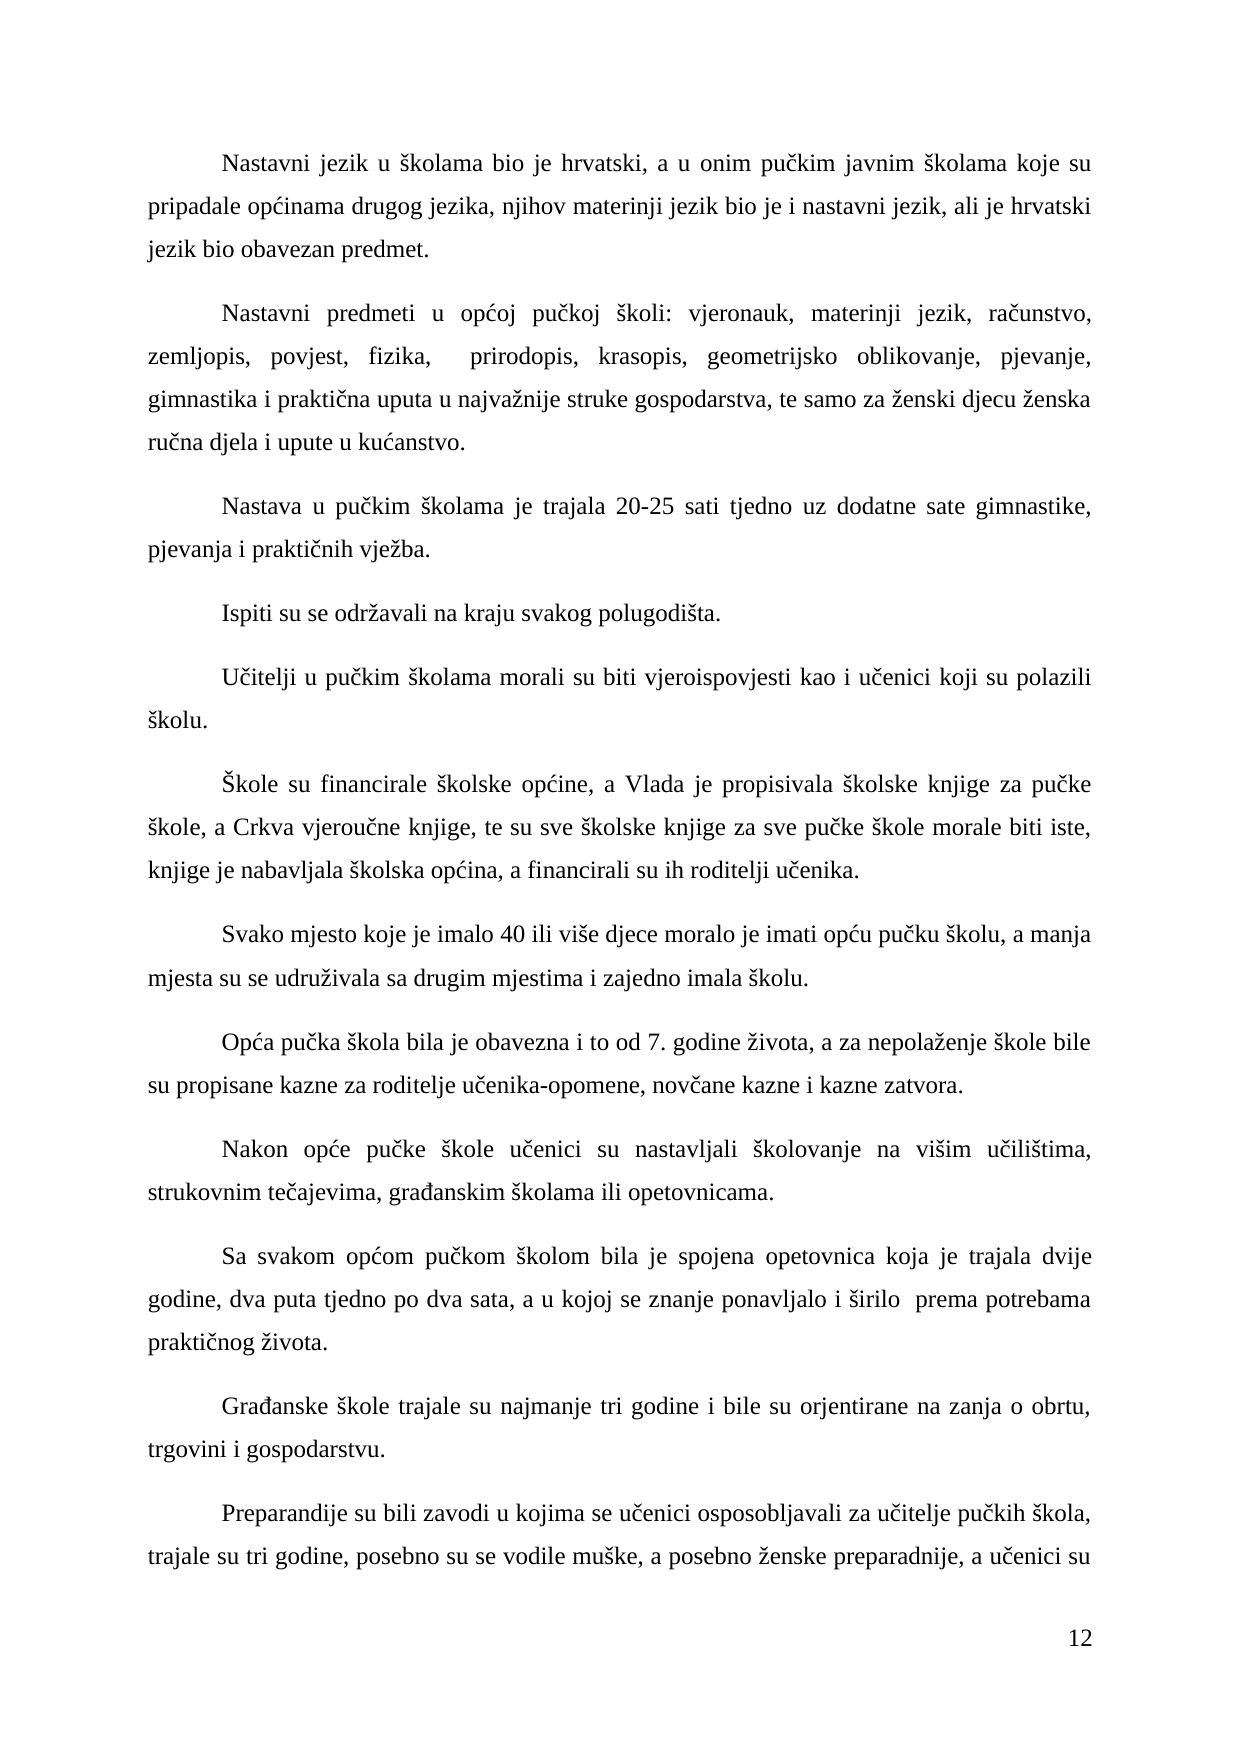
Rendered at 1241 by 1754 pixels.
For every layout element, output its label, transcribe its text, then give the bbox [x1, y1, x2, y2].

text Škole su financirale školske općine, a Vlada je propisivala školske knjige za pučke škole, a Crkva vjeroučne knjige, te su sve školske knjige za sve pučke škole morale biti iste, knjige je nabavljala školska općina, a financirali su ih roditelji učenika. [148, 769, 1093, 884]
text Svako mjesto koje je imalo 40 ili više djece moralo je imati opću pučku školu, a manja mjesta su se udruživala sa drugim mjestima i zajedno imala školu. [148, 919, 1093, 991]
text Nastavni jezik u školama bio je hrvatski, a u onim pučkim javnim školama koje su pripadale općinama drugog jezika, njihov materinji jezik bio je i nastavni jezik, ali je hrvatski jezik bio obavezan predmet. [148, 148, 1093, 263]
text Građanske škole trajale su najmanje tri godine i bile su orjentirane na zanja o obrtu, trgovini i gospodarstvu. [148, 1391, 1093, 1463]
text Ispiti su se održavali na kraju svakog polugodišta. [148, 598, 1093, 627]
text Sa svakom općom pučkom školom bila je spojena opetovnica koja je trajala dvije godine, dva puta tjedno po dva sata, a u kojoj se znanje ponavljalo i širilo prema potrebama praktičnog života. [148, 1241, 1093, 1356]
text Opća pučka škola bila je obavezna i to od 7. godine života, a za nepolaženje škole bile su propisane kazne za roditelje učenika-opomene, novčane kazne i kazne zatvora. [148, 1027, 1093, 1098]
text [148, 1498, 1093, 1570]
text Nastava u pučkim školama je trajala 20-25 sati tjedno uz dodatne sate gimnastike, pjevanja i praktičnih vježba. [148, 491, 1093, 563]
text Nastavni predmeti u općoj pučkoj školi: vjeronauk, materinji jezik, računstvo, zemljopis, povjest, fizika, prirodopis, krasopis, geometrijsko oblikovanje, pjevanje, gimnastika i praktična uputa u najvažnije struke gospodarstva, te samo za ženski djecu ženska ručna djela i upute u kućanstvo. [148, 298, 1093, 456]
text Nakon opće pučke škole učenici su nastavljali školovanje na višim učilištima, strukovnim tečajevima, građanskim školama ili opetovnicama. [148, 1134, 1093, 1206]
text Učitelji u pučkim školama morali su biti vjeroispovjesti kao i učenici koji su polazili školu. [148, 662, 1093, 734]
